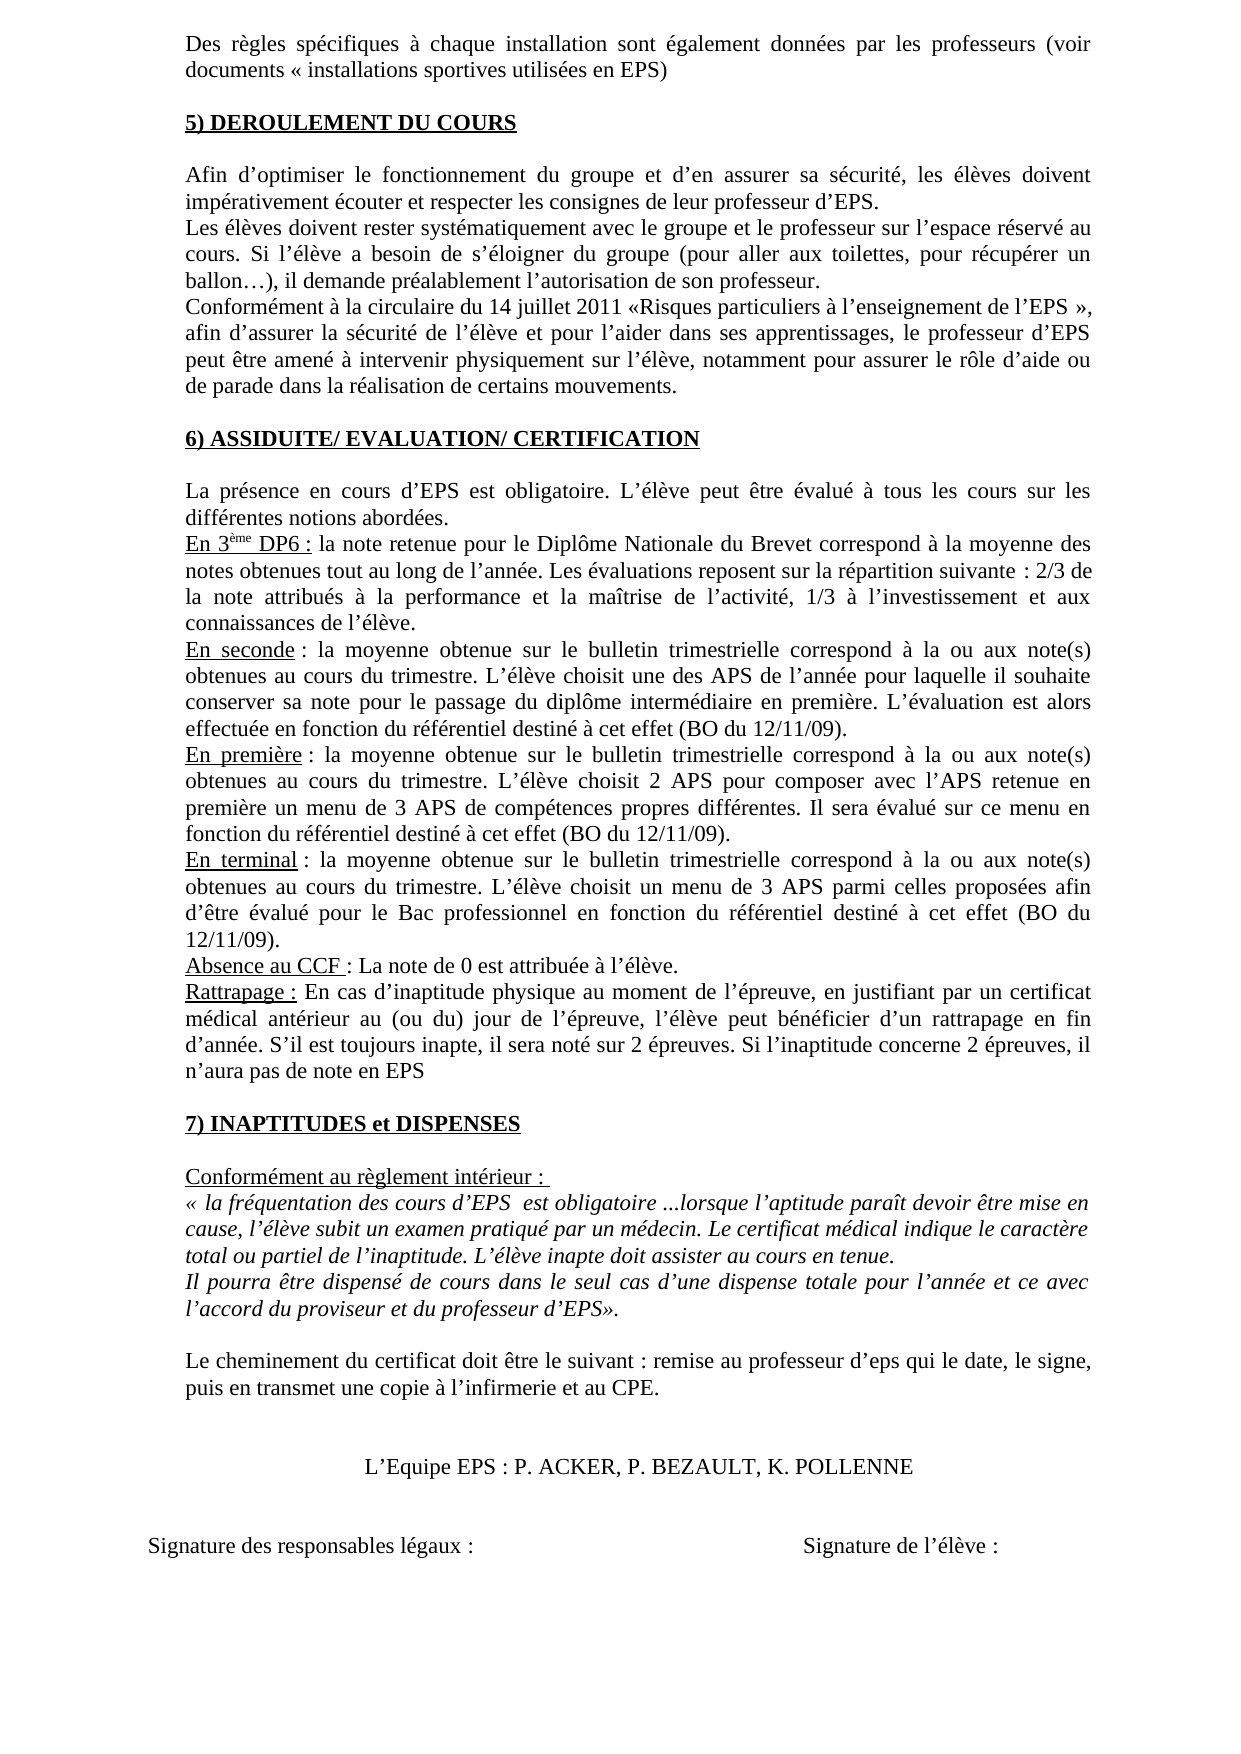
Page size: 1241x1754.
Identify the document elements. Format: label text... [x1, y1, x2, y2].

text Conformément à la circulaire du 14 juillet 2011 «Risques particuliers à l’enseignement de l’EPS », afin d’assurer la sécurité de l’élève et pour l’aider dans ses apprentissages, le professeur d’EPS peut être amené à intervenir physiquement sur l’élève, notamment pour assurer le rôle d’aide ou de parade dans la réalisation de certains mouvements. [185, 293, 1093, 398]
text Il pourra être dispensé de cours dans le seul cas d’une dispense totale pour l’année et ce avec l’accord du proviseur et du professeur d’EPS». [185, 1268, 1093, 1321]
text Conformément au règlement intérieur : [185, 1163, 1093, 1189]
text En terminal : la moyenne obtenue sur le bulletin trimestrielle correspond à la ou aux note(s) obtenues au cours du trimestre. L’élève choisit un menu de 3 APS parmi celles proposées afin d’être évalué pour le Bac professionnel en fonction du référentiel destiné à cet effet (BO du 12/11/09). [185, 847, 1093, 952]
text La présence en cours d’EPS est obligatoire. L’élève peut être évalué à tous les cours sur les différentes notions abordées. [185, 478, 1093, 530]
text En première : la moyenne obtenue sur le bulletin trimestrielle correspond à la ou aux note(s) obtenues au cours du trimestre. L’élève choisit 2 APS pour composer avec l’APS retenue en première un menu de 3 APS de compétences propres différentes. Il sera évalué sur ce menu en fonction du référentiel destiné à cet effet (BO du 12/11/09). [185, 741, 1093, 847]
text En seconde : la moyenne obtenue sur le bulletin trimestrielle correspond à la ou aux note(s) obtenues au cours du trimestre. L’élève choisit une des APS de l’année pour laquelle il souhaite conserver sa note pour le passage du diplôme intermédiaire en première. L’évaluation est alors effectuée en fonction du référentiel destiné à cet effet (BO du 12/11/09). [185, 636, 1093, 741]
text 7) INAPTITUDES et DISPENSES [185, 1110, 1093, 1136]
text 5) DEROULEMENT DU COURS [185, 109, 1093, 135]
text L’Equipe EPS : P. ACKER, P. BEZAULT, K. POLLENNE [185, 1453, 1093, 1479]
text Afin d’optimiser le fonctionnement du groupe et d’en assurer sa sécurité, les élèves doivent impérativement écouter et respecter les consignes de leur professeur d’EPS. [185, 161, 1093, 214]
text Le cheminement du certificat doit être le suivant : remise au professeur d’eps qui le date, le signe, puis en transmet une copie à l’infirmerie et au CPE. [185, 1347, 1093, 1400]
text Absence au CCF : La note de 0 est attribuée à l’élève. [185, 952, 1093, 978]
text En 3ème DP6 : la note retenue pour le Diplôme Nationale du Brevet correspond à la moyenne des notes obtenues tout au long de l’année. Les évaluations reposent sur la répartition suivante : 2/3 de la note attribués à la performance et la maîtrise de l’activité, 1/3 à l’investissement et aux connaissances de l’élève. [185, 530, 1093, 636]
text Des règles spécifiques à chaque installation sont également données par les professeurs (voir documents « installations sportives utilisées en EPS) [185, 29, 1093, 82]
text « la fréquentation des cours d’EPS est obligatoire ...lorsque l’aptitude paraît devoir être mise en cause, l’élève subit un examen pratiqué par un médecin. Le certificat médical indique le caractère total ou partiel de l’inaptitude. L’élève inapte doit assister au cours en tenue. [185, 1189, 1093, 1268]
text Les élèves doivent rester systématiquement avec le groupe et le professeur sur l’espace réservé au cours. Si l’élève a besoin de s’éloigner du groupe (pour aller aux toilettes, pour récupérer un ballon…), il demande préalablement l’autorisation de son professeur. [185, 214, 1093, 293]
text 6) ASSIDUITE/ EVALUATION/ CERTIFICATION [185, 425, 1093, 451]
text Rattrapage : En cas d’inaptitude physique au moment de l’épreuve, en justifiant par un certificat médical antérieur au (ou du) jour de l’épreuve, l’élève peut bénéficier d’un rattrapage en fin d’année. S’il est toujours inapte, il sera noté sur 2 épreuves. Si l’inaptitude concerne 2 épreuves, il n’aura pas de note en EPS [185, 978, 1093, 1084]
text Signature des responsables légaux : Signature de l’élève : [148, 1532, 1093, 1558]
